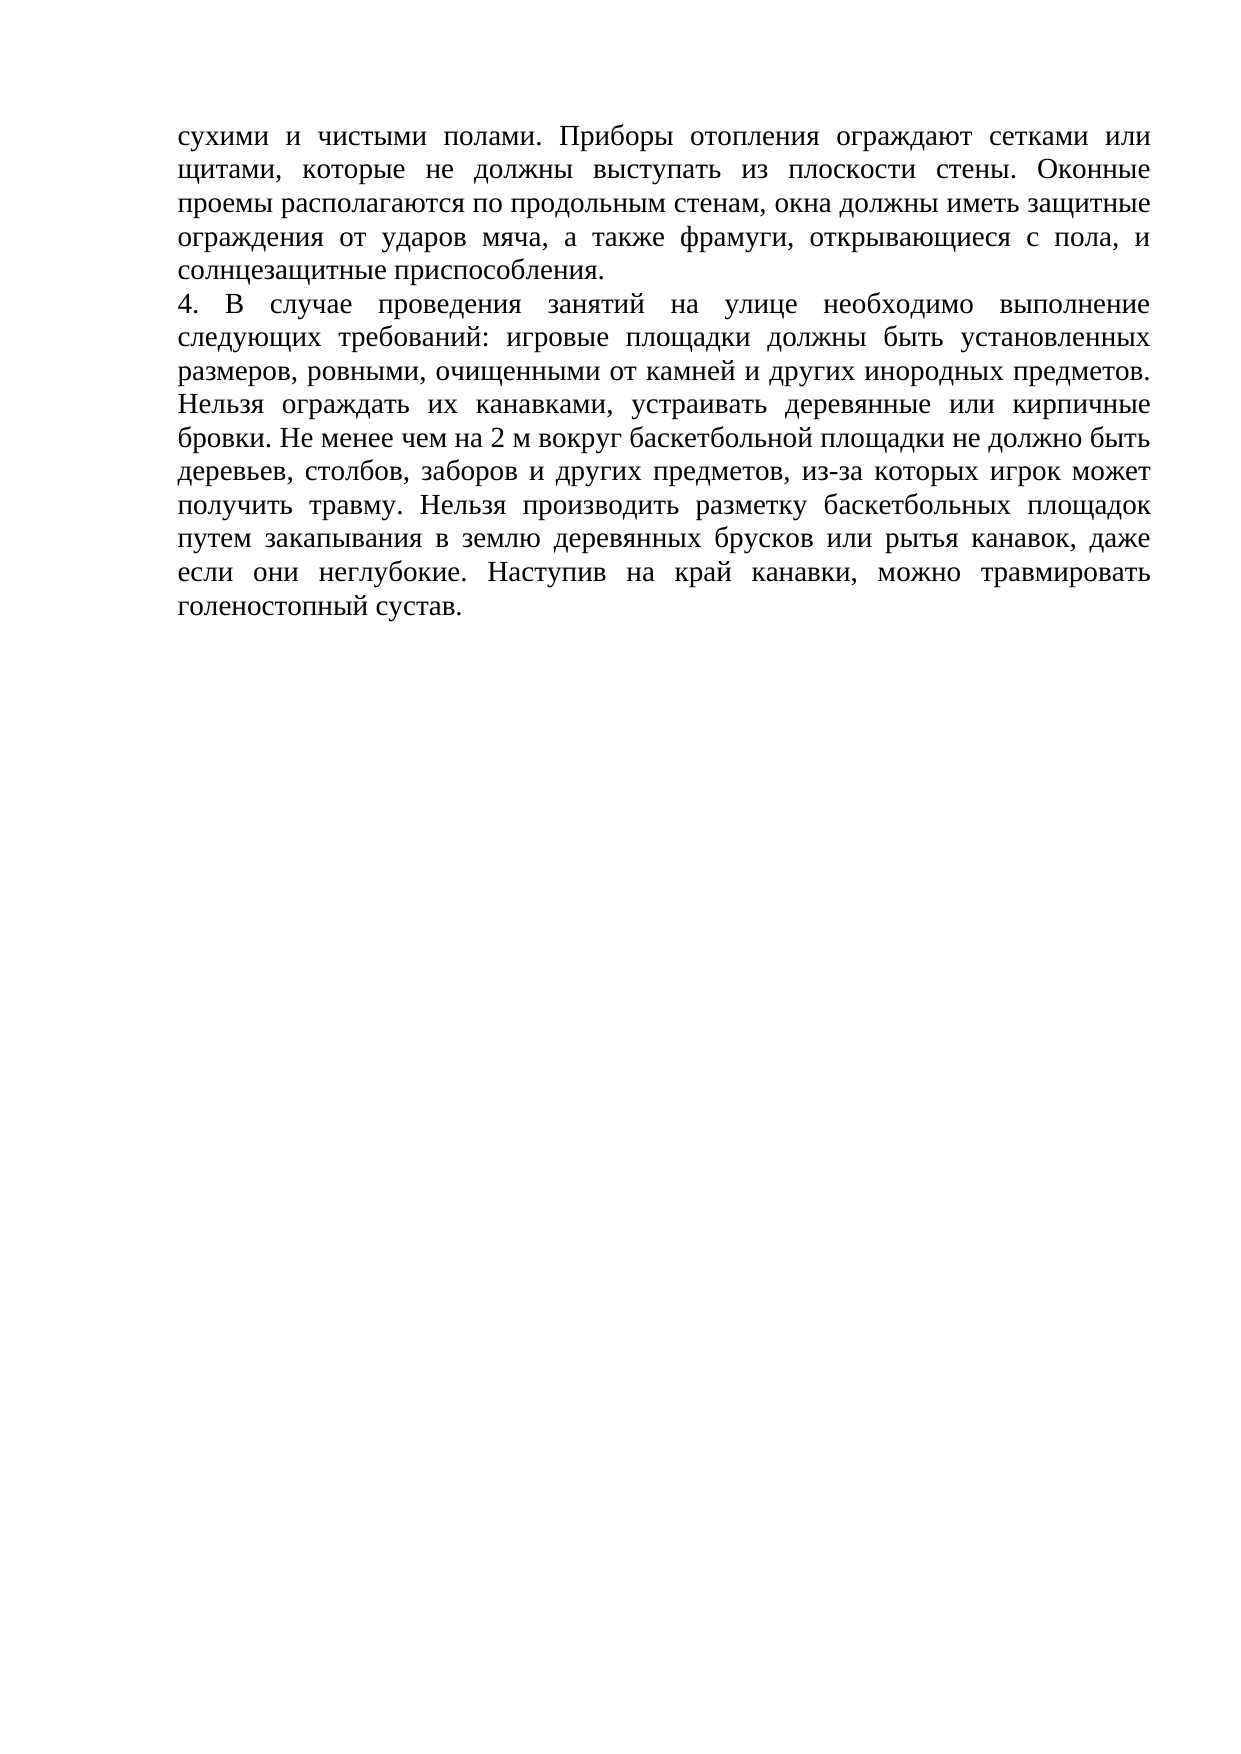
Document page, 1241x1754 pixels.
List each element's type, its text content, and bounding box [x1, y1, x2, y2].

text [177, 118, 1152, 286]
text 4. В случае проведения занятий на улице необходимо выполнение следующих требований: игровые площадки должны быть установленных размеров, ровными, очищенными от камней и других инородных предметов. Нельзя ограждать их канавками, устраивать деревянные или кирпичные бровки. Не менее чем на 2 м вокруг баскетбольной площадки не должно быть деревьев, столбов, заборов и других предметов, из-за которых игрок может получить травму. Нельзя производить разметку баскетбольных площадок путем закапывания в землю деревянных брусков или рытья канавок, даже если они неглубокие. Наступив на край канавки, можно травмировать голеностопный сустав. [177, 286, 1152, 621]
